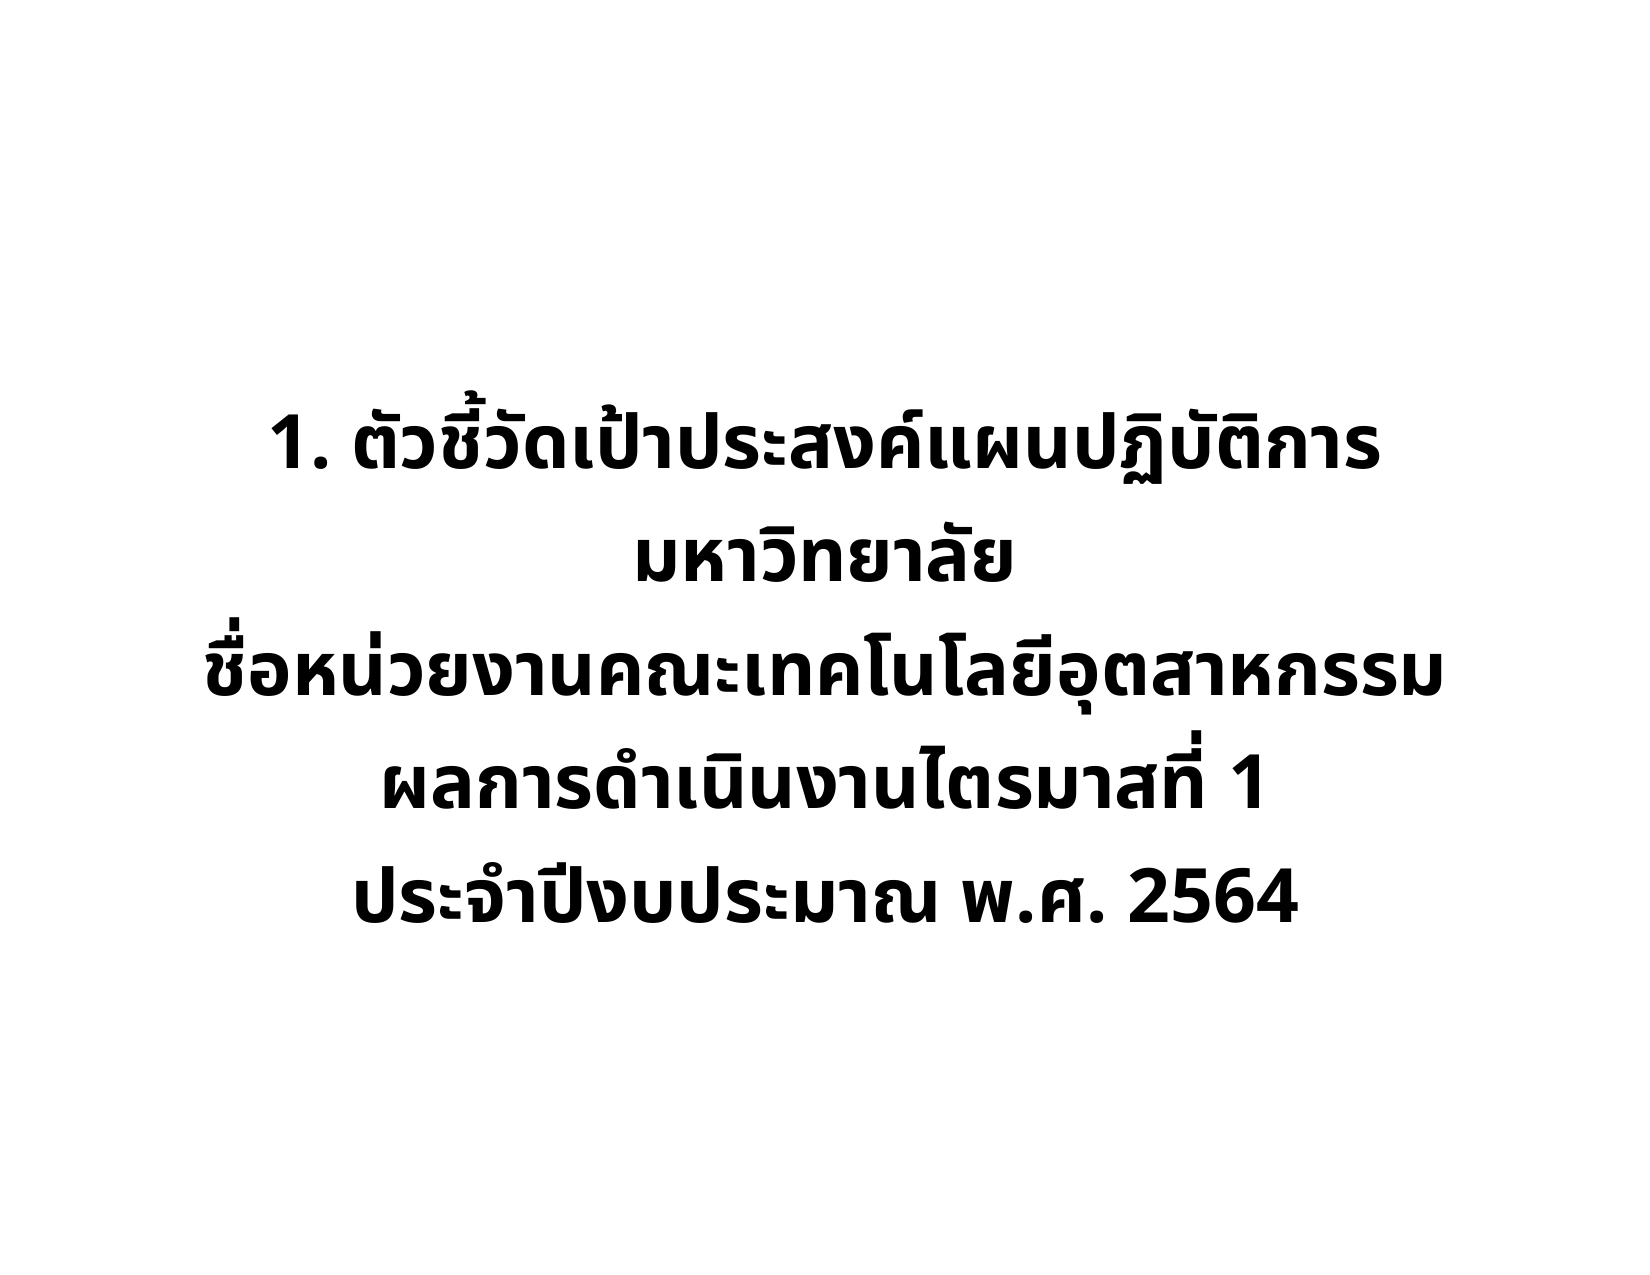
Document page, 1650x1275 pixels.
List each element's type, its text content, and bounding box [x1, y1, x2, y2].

text ประจำปีงบประมาณ พ.ศ. 2564 [150, 843, 1500, 957]
text ผลการดำเนินงานไตรมาสที่ 1 [150, 729, 1500, 843]
text 1. ตัวชี้วัดเป้าประสงค์แผนปฏิบัติการมหาวิทยาลัย [150, 388, 1500, 615]
text ชื่อหน่วยงานคณะเทคโนโลยีอุตสาหกรรม [150, 615, 1500, 729]
